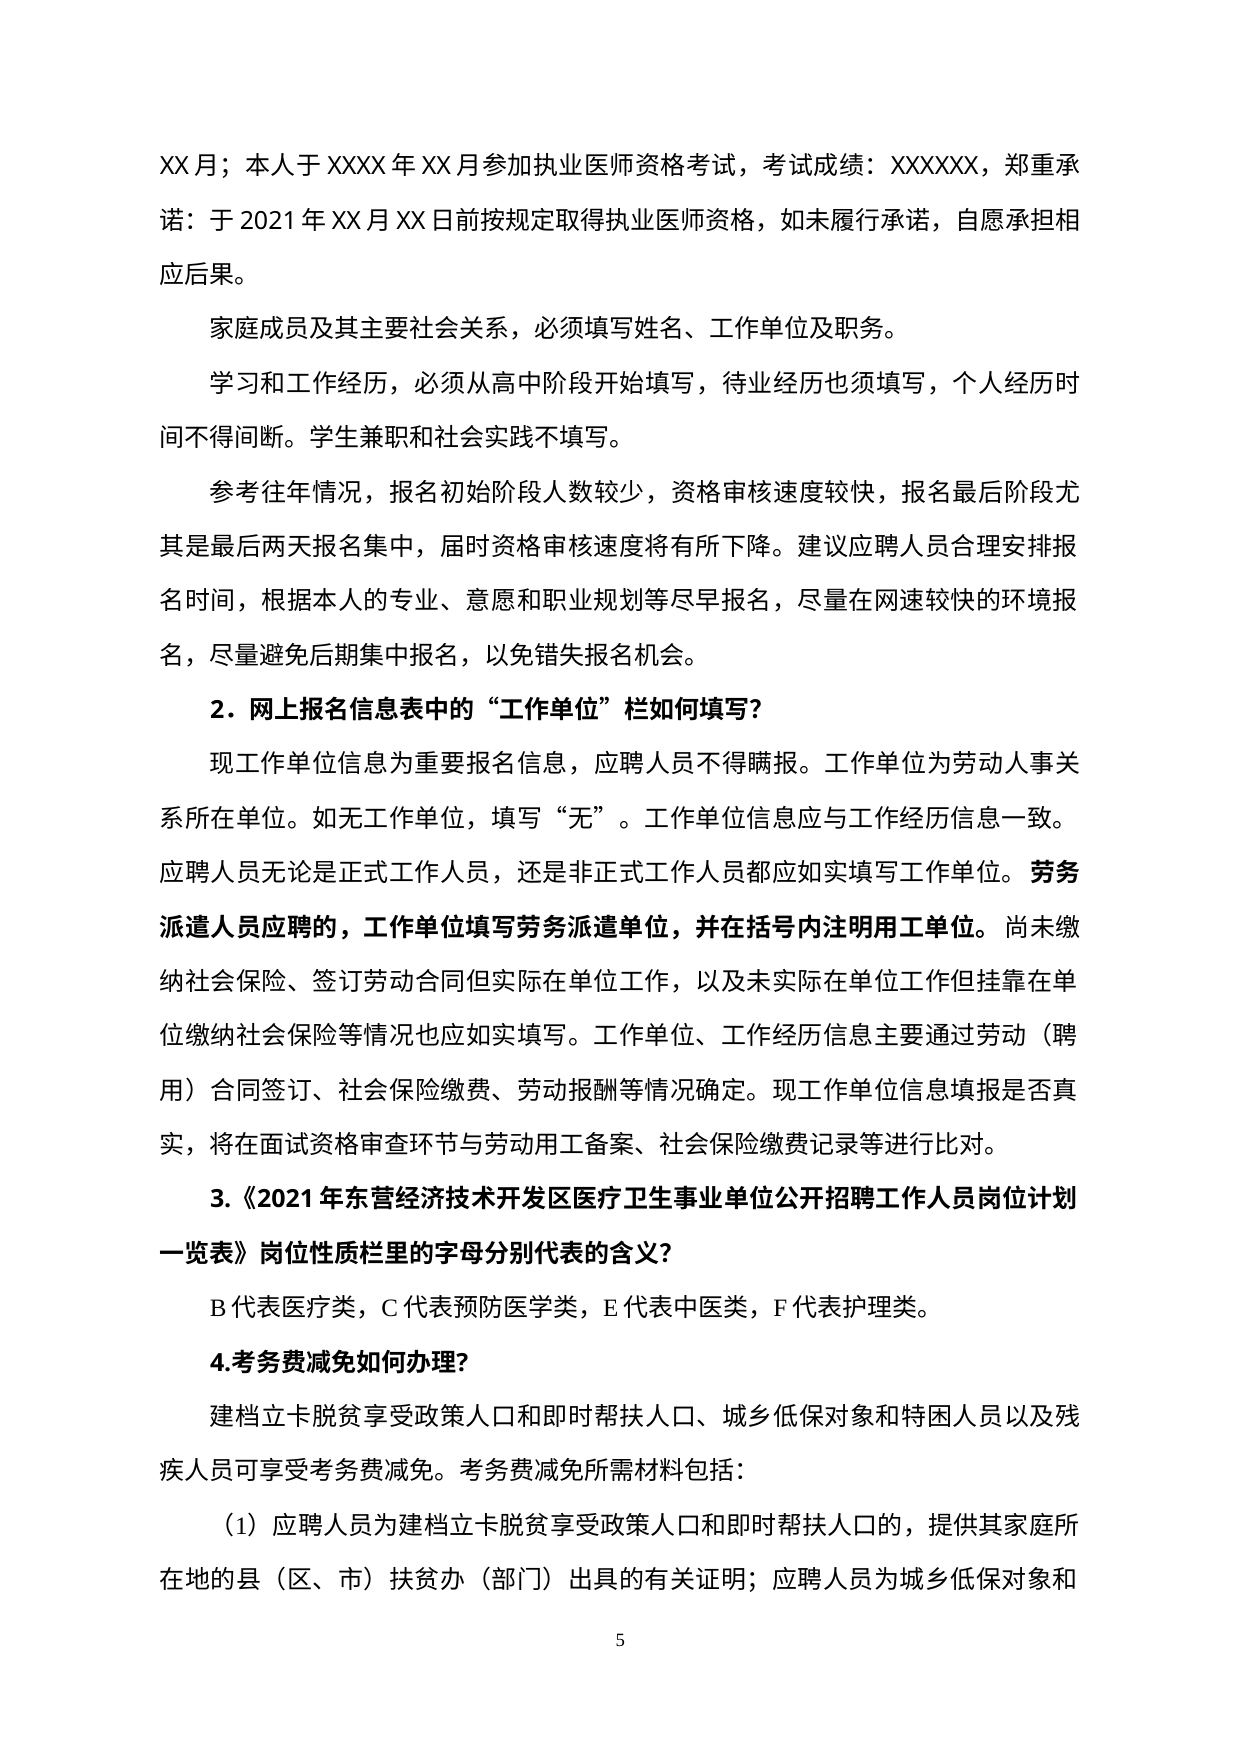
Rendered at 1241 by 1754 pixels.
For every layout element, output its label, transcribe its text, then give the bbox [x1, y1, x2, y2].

text 4.考务费减免如何办理? [159, 1342, 1081, 1378]
text B代表医疗类，C代表预防医学类，E代表中医类，F代表护理类。 [159, 1288, 1081, 1324]
text 家庭成员及其主要社会关系，必须填写姓名、工作单位及职务。 [159, 309, 1081, 345]
text 3.《2021年东营经济技术开发区医疗卫生事业单位公开招聘工作人员岗位计划一览表》岗位性质栏里的字母分别代表的含义？ [159, 1179, 1081, 1269]
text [159, 1505, 1081, 1596]
text 学习和工作经历，必须从高中阶段开始填写，待业经历也须填写，个人经历时间不得间断。学生兼职和社会实践不填写。 [159, 363, 1081, 454]
text 现工作单位信息为重要报名信息，应聘人员不得瞒报。工作单位为劳动人事关系所在单位。如无工作单位，填写“无”。工作单位信息应与工作经历信息一致。应聘人员无论是正式工作人员，还是非正式工作人员都应如实填写工作单位。劳务派遣人员应聘的，工作单位填写劳务派遣单位，并在括号内注明用工单位。尚未缴纳社会保险、签订劳动合同但实际在单位工作，以及未实际在单位工作但挂靠在单位缴纳社会保险等情况也应如实填写。工作单位、工作经历信息主要通过劳动（聘用）合同签订、社会保险缴费、劳动报酬等情况确定。现工作单位信息填报是否真实，将在面试资格审查环节与劳动用工备案、社会保险缴费记录等进行比对。 [159, 744, 1081, 1161]
text 参考往年情况，报名初始阶段人数较少，资格审核速度较快，报名最后阶段尤其是最后两天报名集中，届时资格审核速度将有所下降。建议应聘人员合理安排报名时间，根据本人的专业、意愿和职业规划等尽早报名，尽量在网速较快的环境报名，尽量避免后期集中报名，以免错失报名机会。 [159, 472, 1081, 671]
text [159, 146, 1081, 291]
text 建档立卡脱贫享受政策人口和即时帮扶人口、城乡低保对象和特困人员以及残疾人员可享受考务费减免。考务费减免所需材料包括： [159, 1396, 1081, 1487]
text 2．网上报名信息表中的“工作单位”栏如何填写？ [159, 689, 1081, 726]
